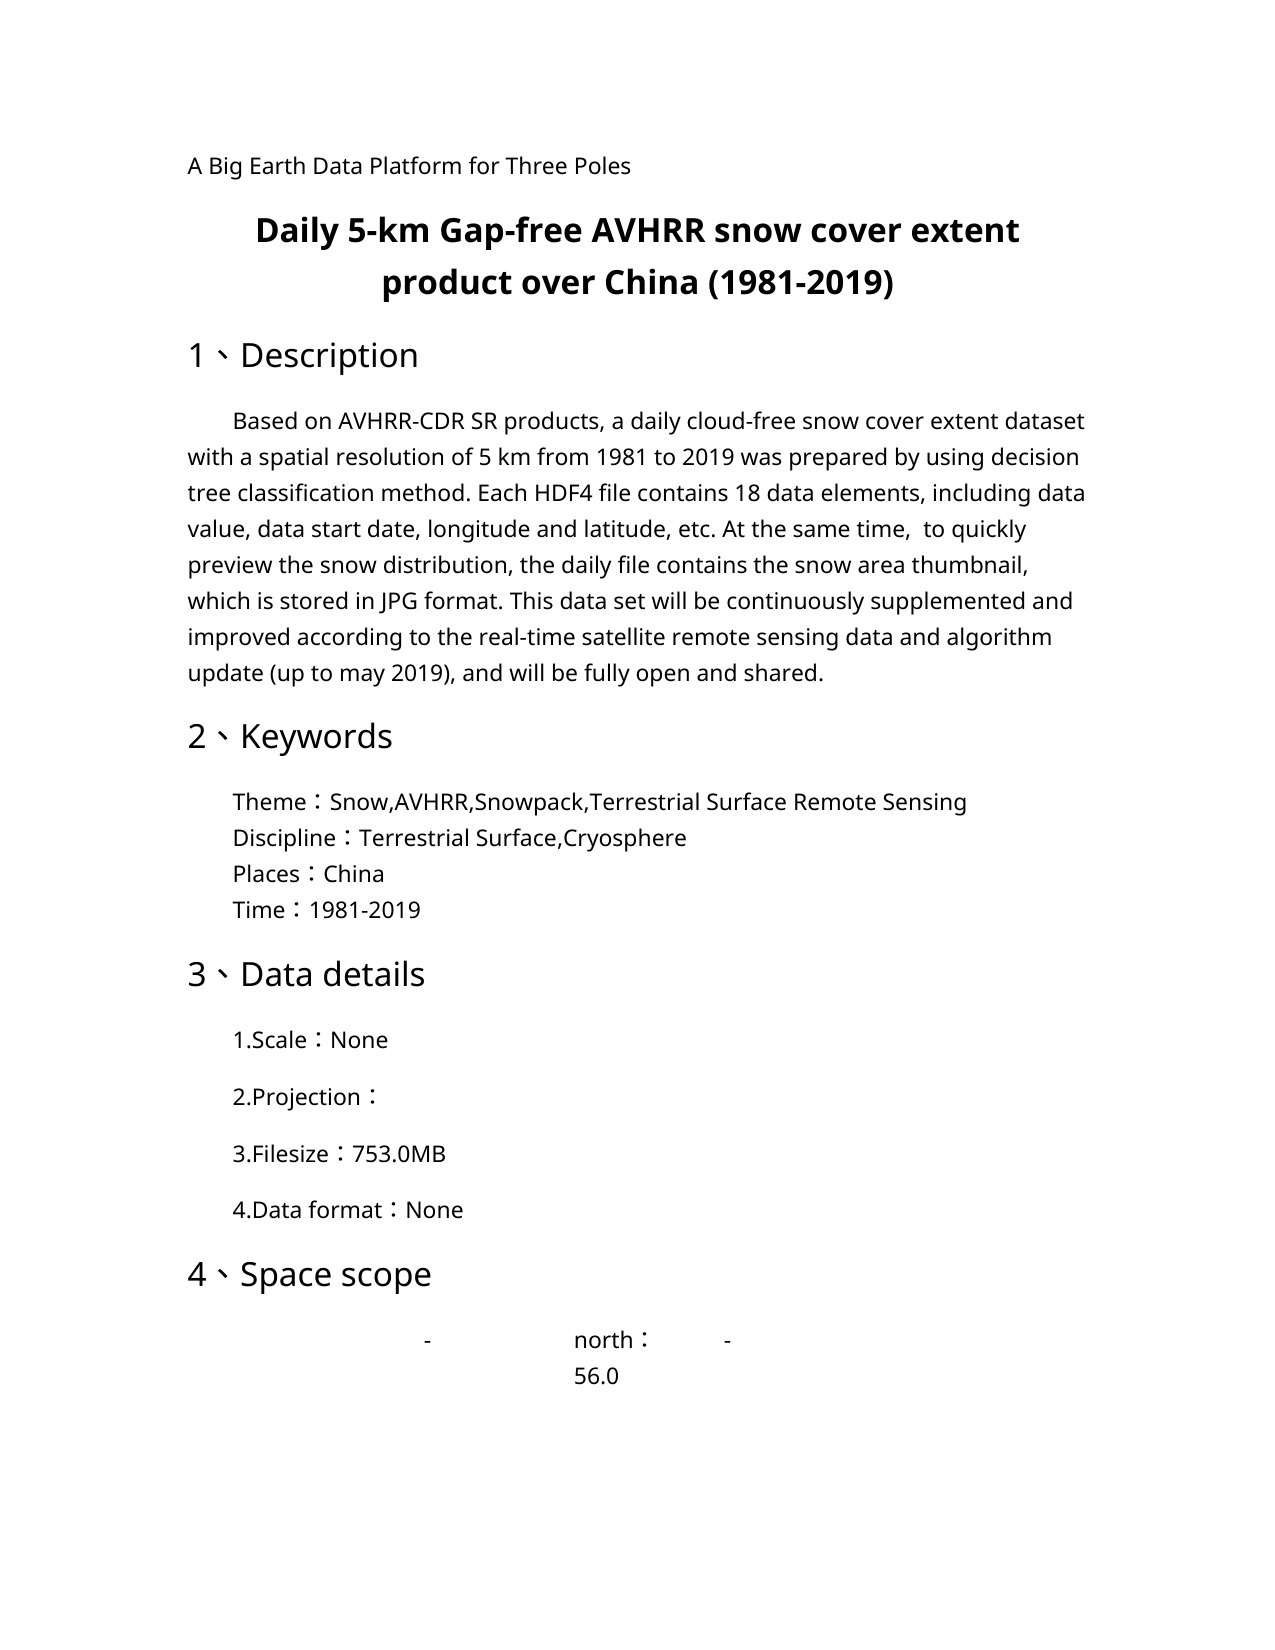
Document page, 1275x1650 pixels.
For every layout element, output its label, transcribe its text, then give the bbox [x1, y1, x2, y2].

text 4、Space scope [187, 1251, 1087, 1296]
text 3、Data details [187, 951, 1087, 996]
text Based on AVHRR-CDR SR products, a daily cloud-free snow cover extent dataset with a spatial resolution of 5 km from 1981 to 2019 was prepared by using decision tree classification method. Each HDF4 file contains 18 data elements, including data value, data start date, longitude and latitude, etc. At the same time, to quickly preview the snow distribution, the daily file contains the snow area thumbnail, which is stored in JPG format. This data set will be continuously supplemented and improved according to the real-time satellite remote sensing data and algorithm update (up to may 2019), and will be fully open and shared. [187, 405, 1087, 688]
table_header - [713, 1324, 862, 1416]
text 1.Scale：None [232, 1024, 1087, 1055]
table_header north：56.0 [563, 1324, 712, 1416]
text Daily 5-km Gap-free AVHRR snow cover extent product over China (1981-2019) [187, 207, 1087, 304]
text 4.Data format：None [232, 1194, 1087, 1226]
table_header - [413, 1324, 562, 1416]
text 2.Projection： [232, 1081, 1087, 1112]
text 2、Keywords [187, 713, 1087, 759]
text 3.Filesize：753.0MB [232, 1137, 1087, 1169]
text A Big Earth Data Platform for Three Poles [187, 150, 1087, 181]
text Theme：Snow,AVHRR,Snowpack,Terrestrial Surface Remote Sensing Discipline：Terrestrial Surface,Cryosphere Places：China Time：1981-2019 [232, 786, 1087, 925]
text 1、Description [187, 332, 1087, 377]
